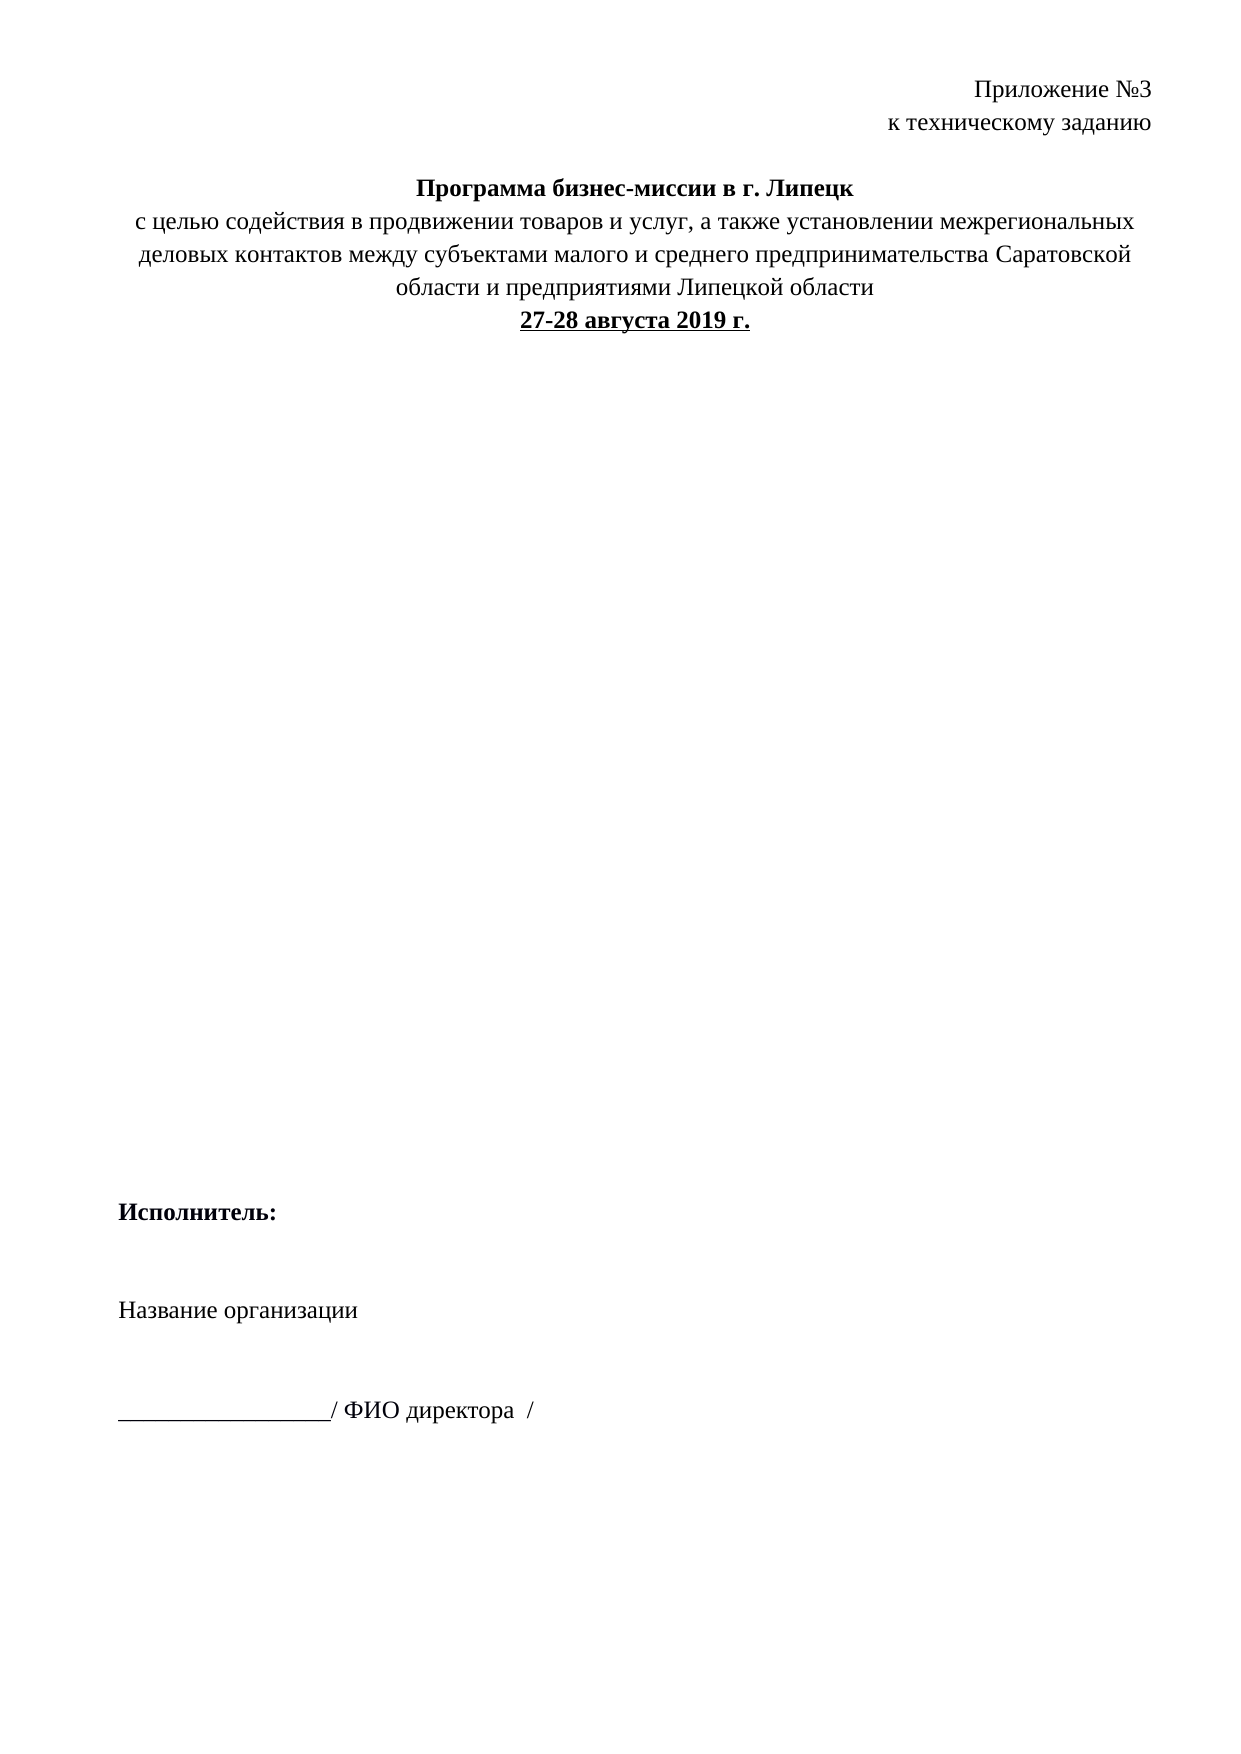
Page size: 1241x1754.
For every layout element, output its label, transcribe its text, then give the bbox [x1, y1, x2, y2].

text Программа бизнес-миссии в г. Липецк [118, 173, 1152, 202]
text Исполнитель: [118, 1197, 1152, 1225]
text _________________/ ФИО директора / [118, 1395, 1138, 1423]
text к техническому заданию [156, 107, 1152, 136]
text с целью содействия в продвижении товаров и услуг, а также установлении межрегиональных деловых контактов между субъектами малого и среднего предпринимательства Саратовской области и предприятиями Липецкой области [118, 206, 1152, 301]
text Название организации [118, 1296, 1138, 1324]
text Приложение №3 [156, 74, 1152, 103]
text 27-28 августа 2019 г. [118, 305, 1152, 334]
